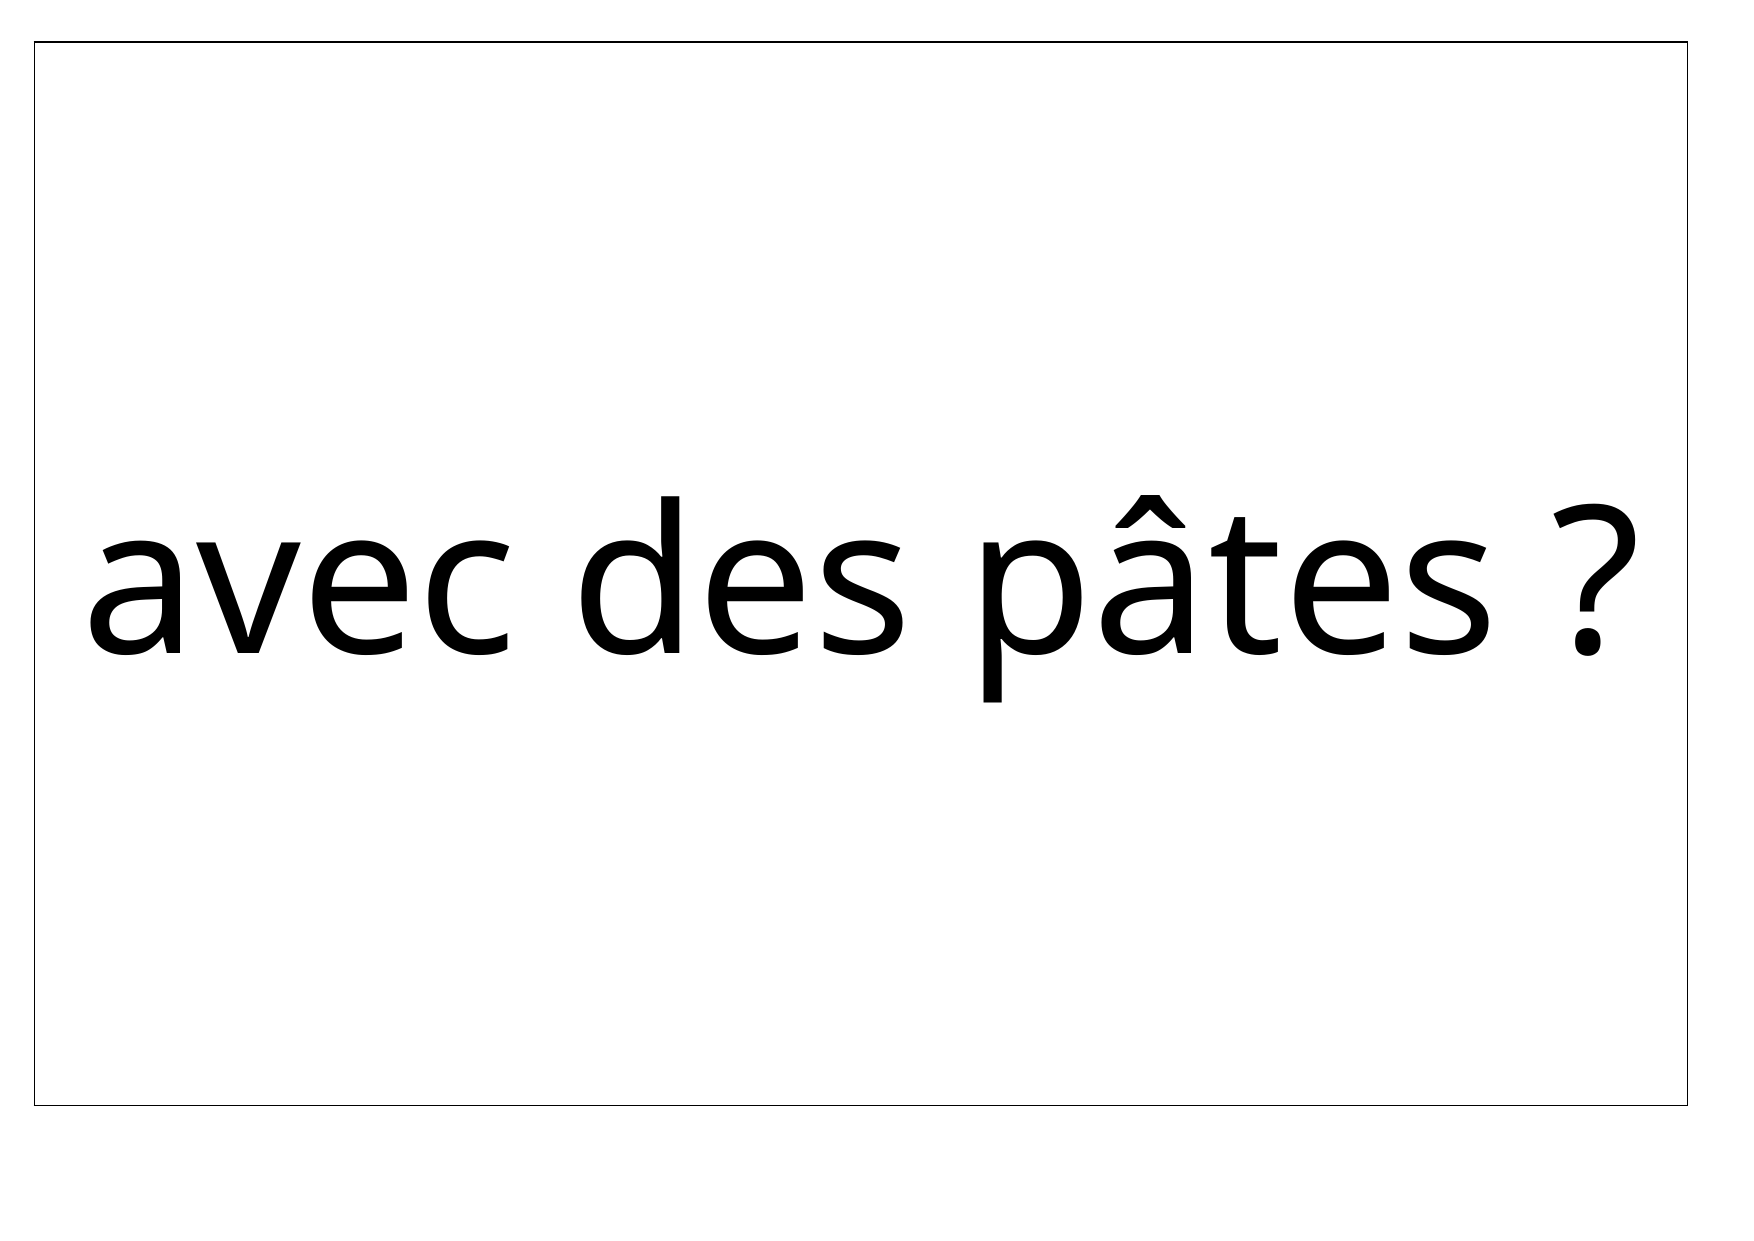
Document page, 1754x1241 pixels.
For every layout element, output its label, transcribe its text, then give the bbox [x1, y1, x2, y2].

table_cell avec des pâtes ? [35, 43, 1687, 1104]
